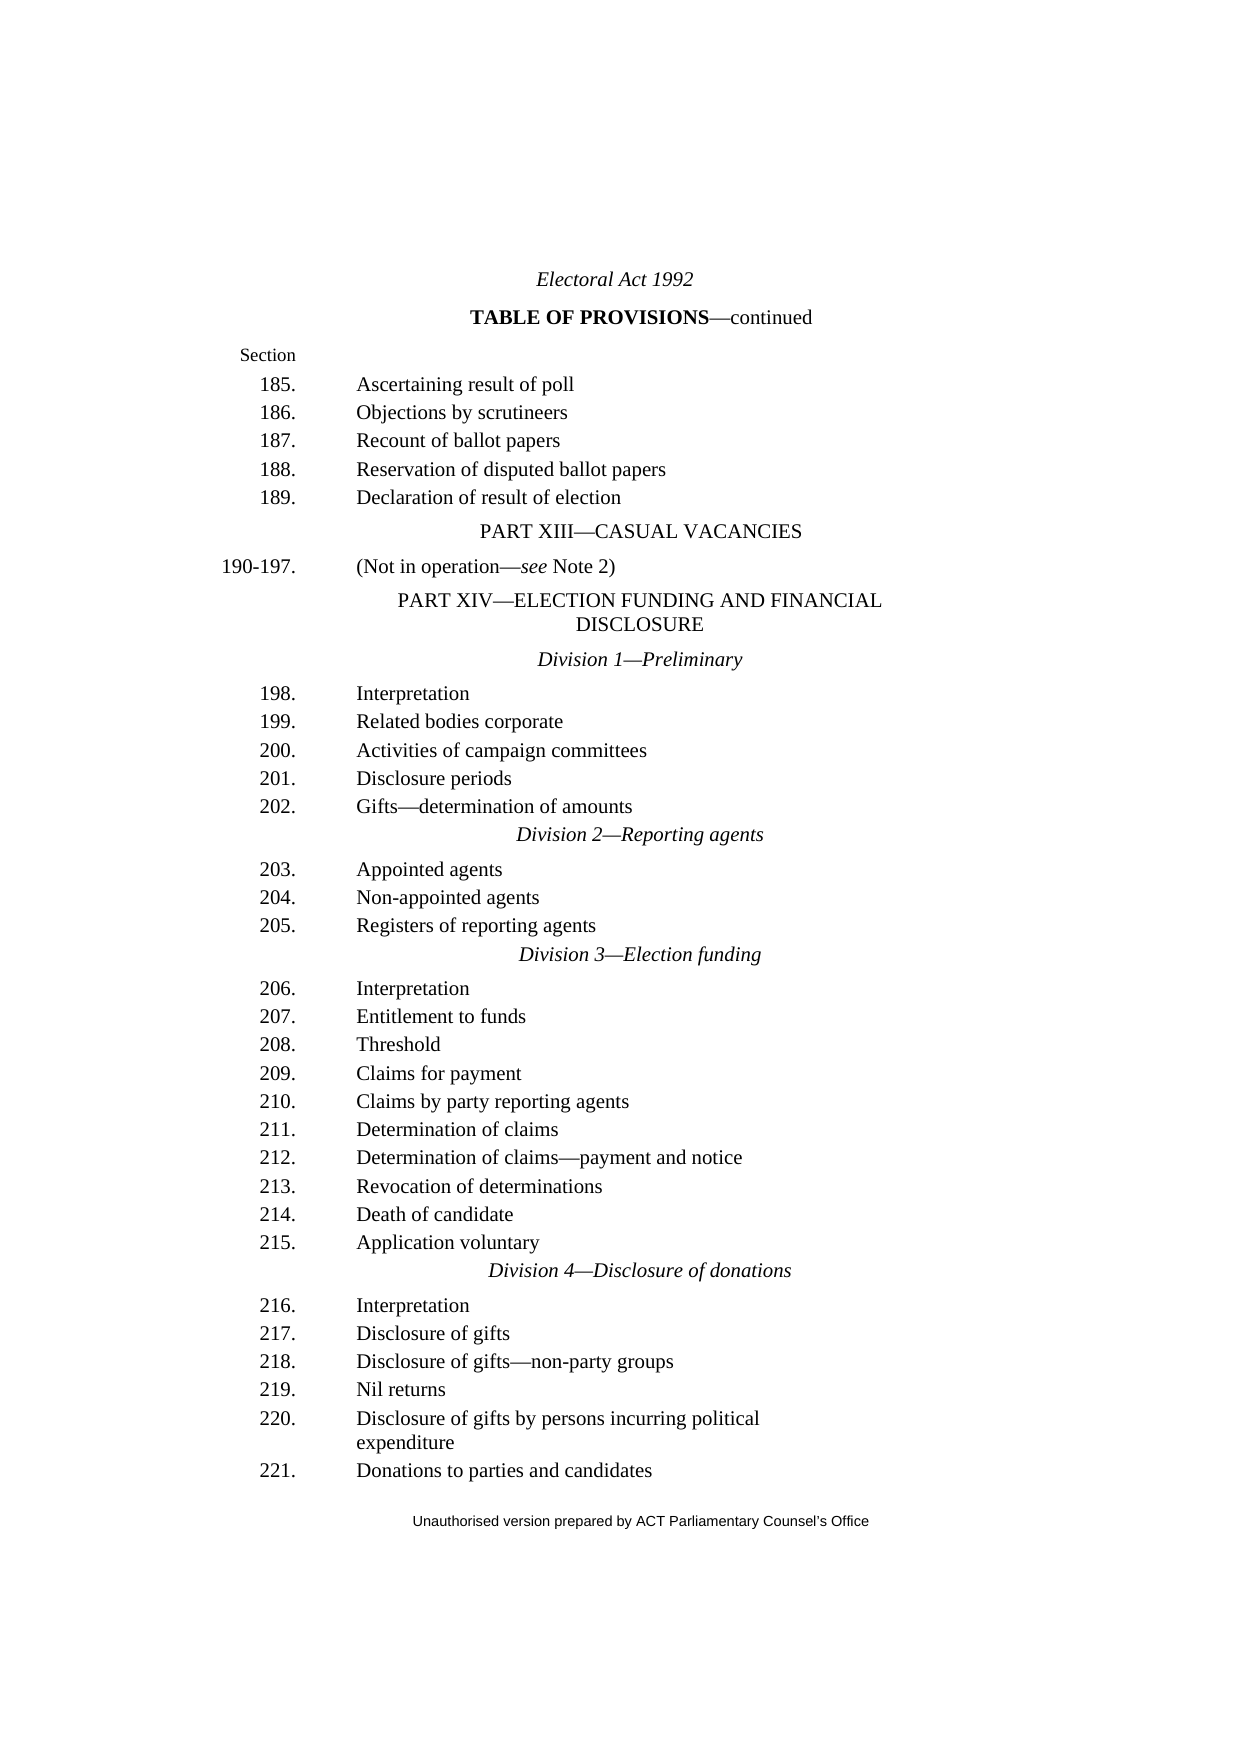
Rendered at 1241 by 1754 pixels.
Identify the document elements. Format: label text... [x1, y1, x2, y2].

text 206. Interpretation [239, 976, 1042, 1000]
text 213. Revocation of determinations [239, 1173, 1042, 1198]
text 201. Disclosure periods [239, 766, 1042, 790]
text 200. Activities of campaign committees [239, 738, 1042, 762]
text 186. Objections by scrutineers [239, 400, 1042, 424]
text 189. Declaration of result of election [239, 485, 1042, 509]
text 210. Claims by party reporting agents [239, 1089, 1042, 1113]
text 218. Disclosure of gifts—non-party groups [239, 1349, 1042, 1373]
text Division 4—Disclosure of donations [239, 1258, 1042, 1282]
text Division 1—Preliminary [239, 647, 1042, 671]
text 187. Recount of ballot papers [239, 428, 1042, 452]
text 209. Claims for payment [239, 1061, 1042, 1085]
text 204. Non-appointed agents [239, 885, 1042, 909]
text Division 2—Reporting agents [239, 822, 1042, 846]
text 211. Determination of claims [239, 1117, 1042, 1141]
text 219. Nil returns [239, 1377, 1042, 1401]
text 214. Death of candidate [239, 1202, 1042, 1226]
text 205. Registers of reporting agents [239, 913, 1042, 937]
text 215. Application voluntary [239, 1230, 1042, 1254]
text 216. Interpretation [239, 1293, 1042, 1317]
text 188. Reservation of disputed ballot papers [239, 456, 1042, 481]
text 202. Gifts—determination of amounts [239, 794, 1042, 818]
text 207. Entitlement to funds [239, 1004, 1042, 1028]
text 217. Disclosure of gifts [239, 1321, 1042, 1345]
text 220. Disclosure of gifts by persons incurring political expenditure [239, 1406, 1042, 1454]
text 203. Appointed agents [239, 857, 1042, 881]
text 212. Determination of claims—payment and notice [239, 1145, 1042, 1169]
text 199. Related bodies corporate [239, 709, 1042, 733]
text 185. Ascertaining result of poll [239, 372, 1042, 396]
text Division 3—Election funding [239, 941, 1042, 966]
text 198. Interpretation [239, 681, 1042, 705]
text 221. Donations to parties and candidates [239, 1458, 1042, 1482]
text 190-197. (Not in operation—see Note 2) [221, 554, 1042, 578]
text PART xiv—ELECTION FUNDING AND FINANCIAL DISCLOSURE [350, 588, 930, 636]
text part XIII—casual vacancies [239, 519, 1042, 543]
text 208. Threshold [239, 1032, 1042, 1056]
